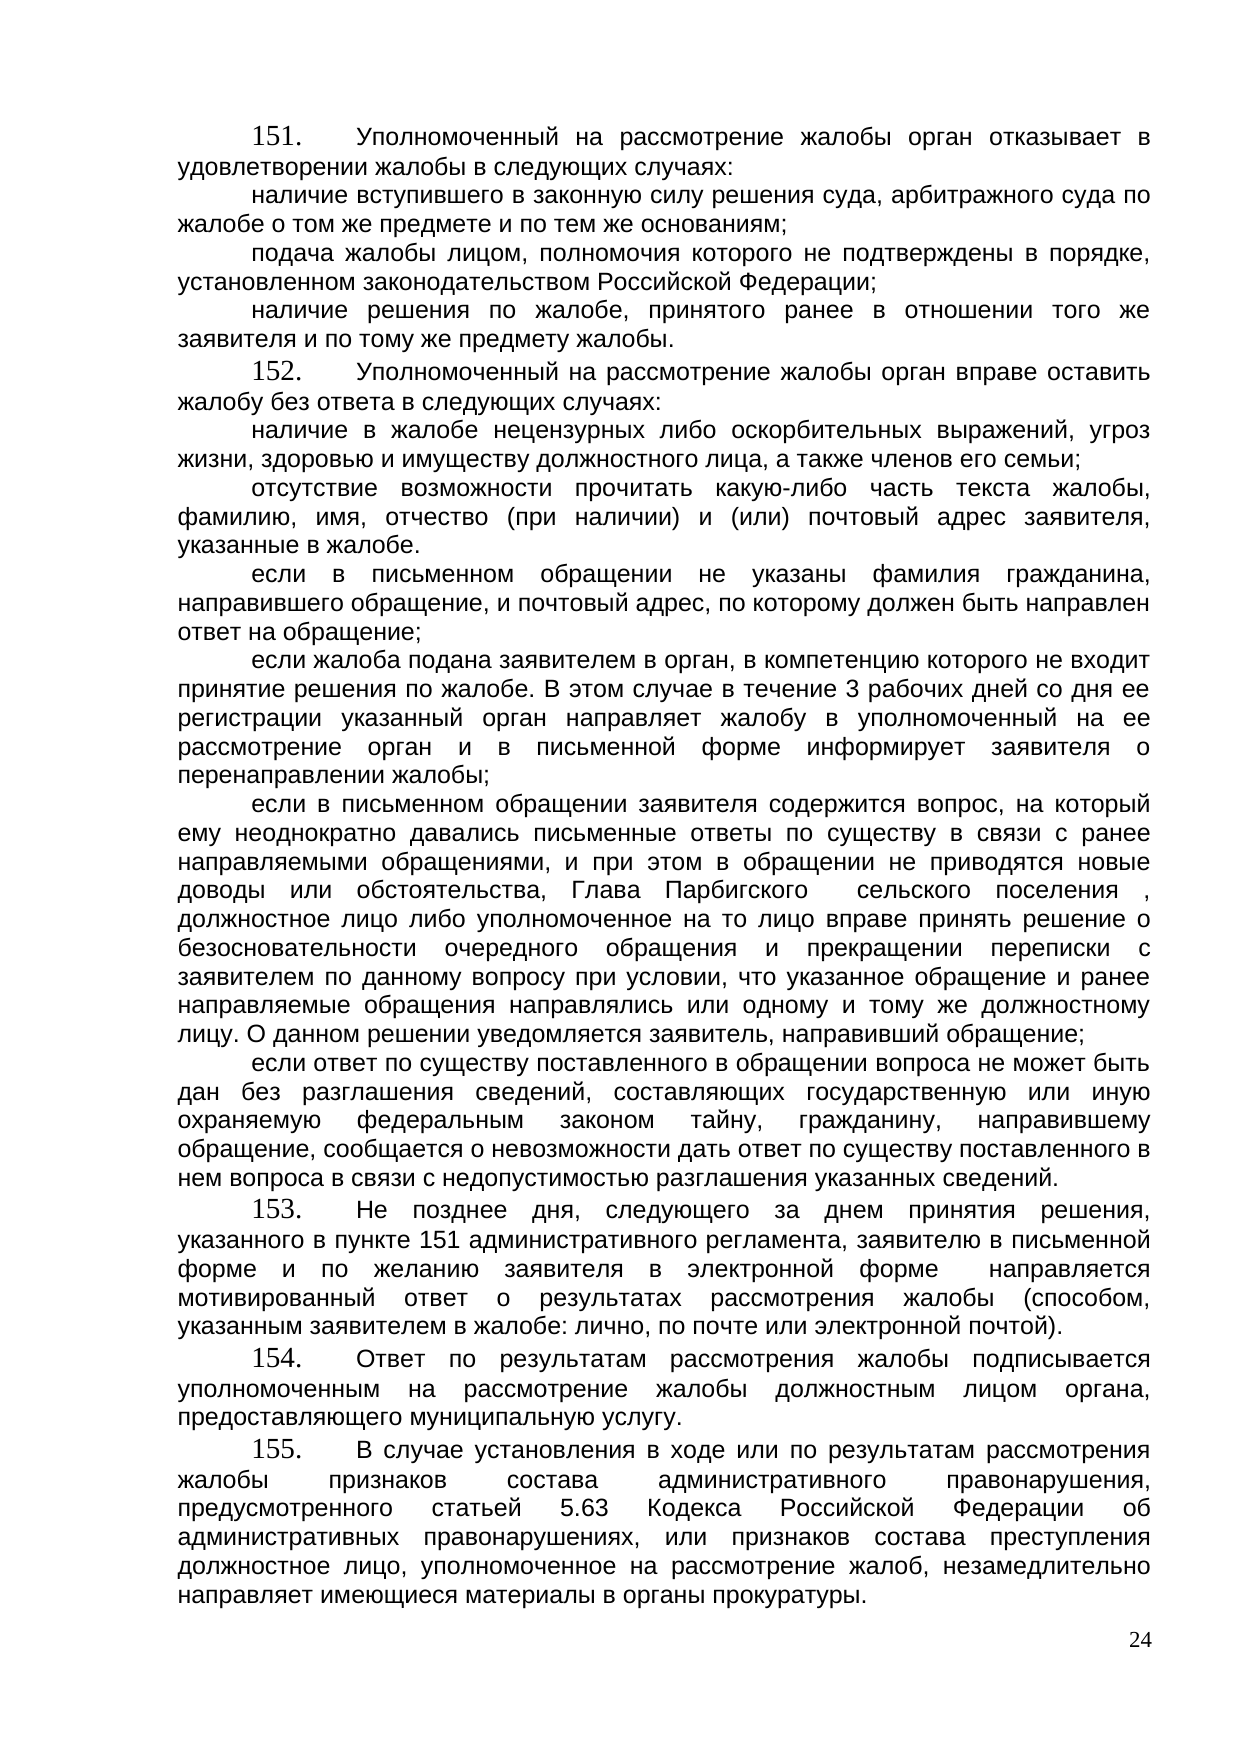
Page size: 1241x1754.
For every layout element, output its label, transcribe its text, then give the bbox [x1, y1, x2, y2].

list Уполномоченный на рассмотрение жалобы орган вправе оставить жалобу без ответа в следующих случаях: [177, 353, 1152, 415]
list Ответ по результатам рассмотрения жалобы подписывается уполномоченным на рассмотрение жалобы должностным лицом органа, предоставляющего муниципальную услугу. [177, 1340, 1152, 1431]
text если в письменном обращении не указаны фамилия гражданина, направившего обращение, и почтовый адрес, по которому должен быть направлен ответ на обращение; [177, 559, 1152, 645]
text наличие решения по жалобе, принятого ранее в отношении того же заявителя и по тому же предмету жалобы. [177, 295, 1152, 353]
text наличие вступившего в законную силу решения суда, арбитражного суда по жалобе о том же предмете и по тем же основаниям; [177, 180, 1152, 238]
text если ответ по существу поставленного в обращении вопроса не может быть дан без разглашения сведений, составляющих государственную или иную охраняемую федеральным законом тайну, гражданину, направившему обращение, сообщается о невозможности дать ответ по существу поставленного в нем вопроса в связи с недопустимостью разглашения указанных сведений. [177, 1048, 1152, 1191]
list В случае установления в ходе или по результатам рассмотрения жалобы признаков состава административного правонарушения, предусмотренного статьей 5.63 Кодекса Российской Федерации об административных правонарушениях, или признаков состава преступления должностное лицо, уполномоченное на рассмотрение жалоб, незамедлительно направляет имеющиеся материалы в органы прокуратуры. [177, 1431, 1152, 1608]
text подача жалобы лицом, полномочия которого не подтверждены в порядке, установленном законодательством Российской Федерации; [177, 238, 1152, 295]
text если в письменном обращении заявителя содержится вопрос, на который ему неоднократно давались письменные ответы по существу в связи с ранее направляемыми обращениями, и при этом в обращении не приводятся новые доводы или обстоятельства, Глава Парбигского сельского поселения , должностное лицо либо уполномоченное на то лицо вправе принять решение о безосновательности очередного обращения и прекращении переписки с заявителем по данному вопросу при условии, что указанное обращение и ранее направляемые обращения направлялись или одному и тому же должностному лицу. О данном решении уведомляется заявитель, направивший обращение; [177, 789, 1152, 1048]
text наличие в жалобе нецензурных либо оскорбительных выражений, угроз жизни, здоровью и имуществу должностного лица, а также членов его семьи; [177, 415, 1152, 473]
list Уполномоченный на рассмотрение жалобы орган отказывает в удовлетворении жалобы в следующих случаях: [177, 118, 1152, 180]
text отсутствие возможности прочитать какую-либо часть текста жалобы, фамилию, имя, отчество (при наличии) и (или) почтовый адрес заявителя, указанные в жалобе. [177, 473, 1152, 559]
list Не позднее дня, следующего за днем принятия решения, указанного в пункте 151 административного регламента, заявителю в письменной форме и по желанию заявителя в электронной форме направляется мотивированный ответ о результатах рассмотрения жалобы (способом, указанным заявителем в жалобе: лично, по почте или электронной почтой). [177, 1191, 1152, 1340]
text если жалоба подана заявителем в орган, в компетенцию которого не входит принятие решения по жалобе. В этом случае в течение 3 рабочих дней со дня ее регистрации указанный орган направляет жалобу в уполномоченный на ее рассмотрение орган и в письменной форме информирует заявителя о перенаправлении жалобы; [177, 645, 1152, 789]
